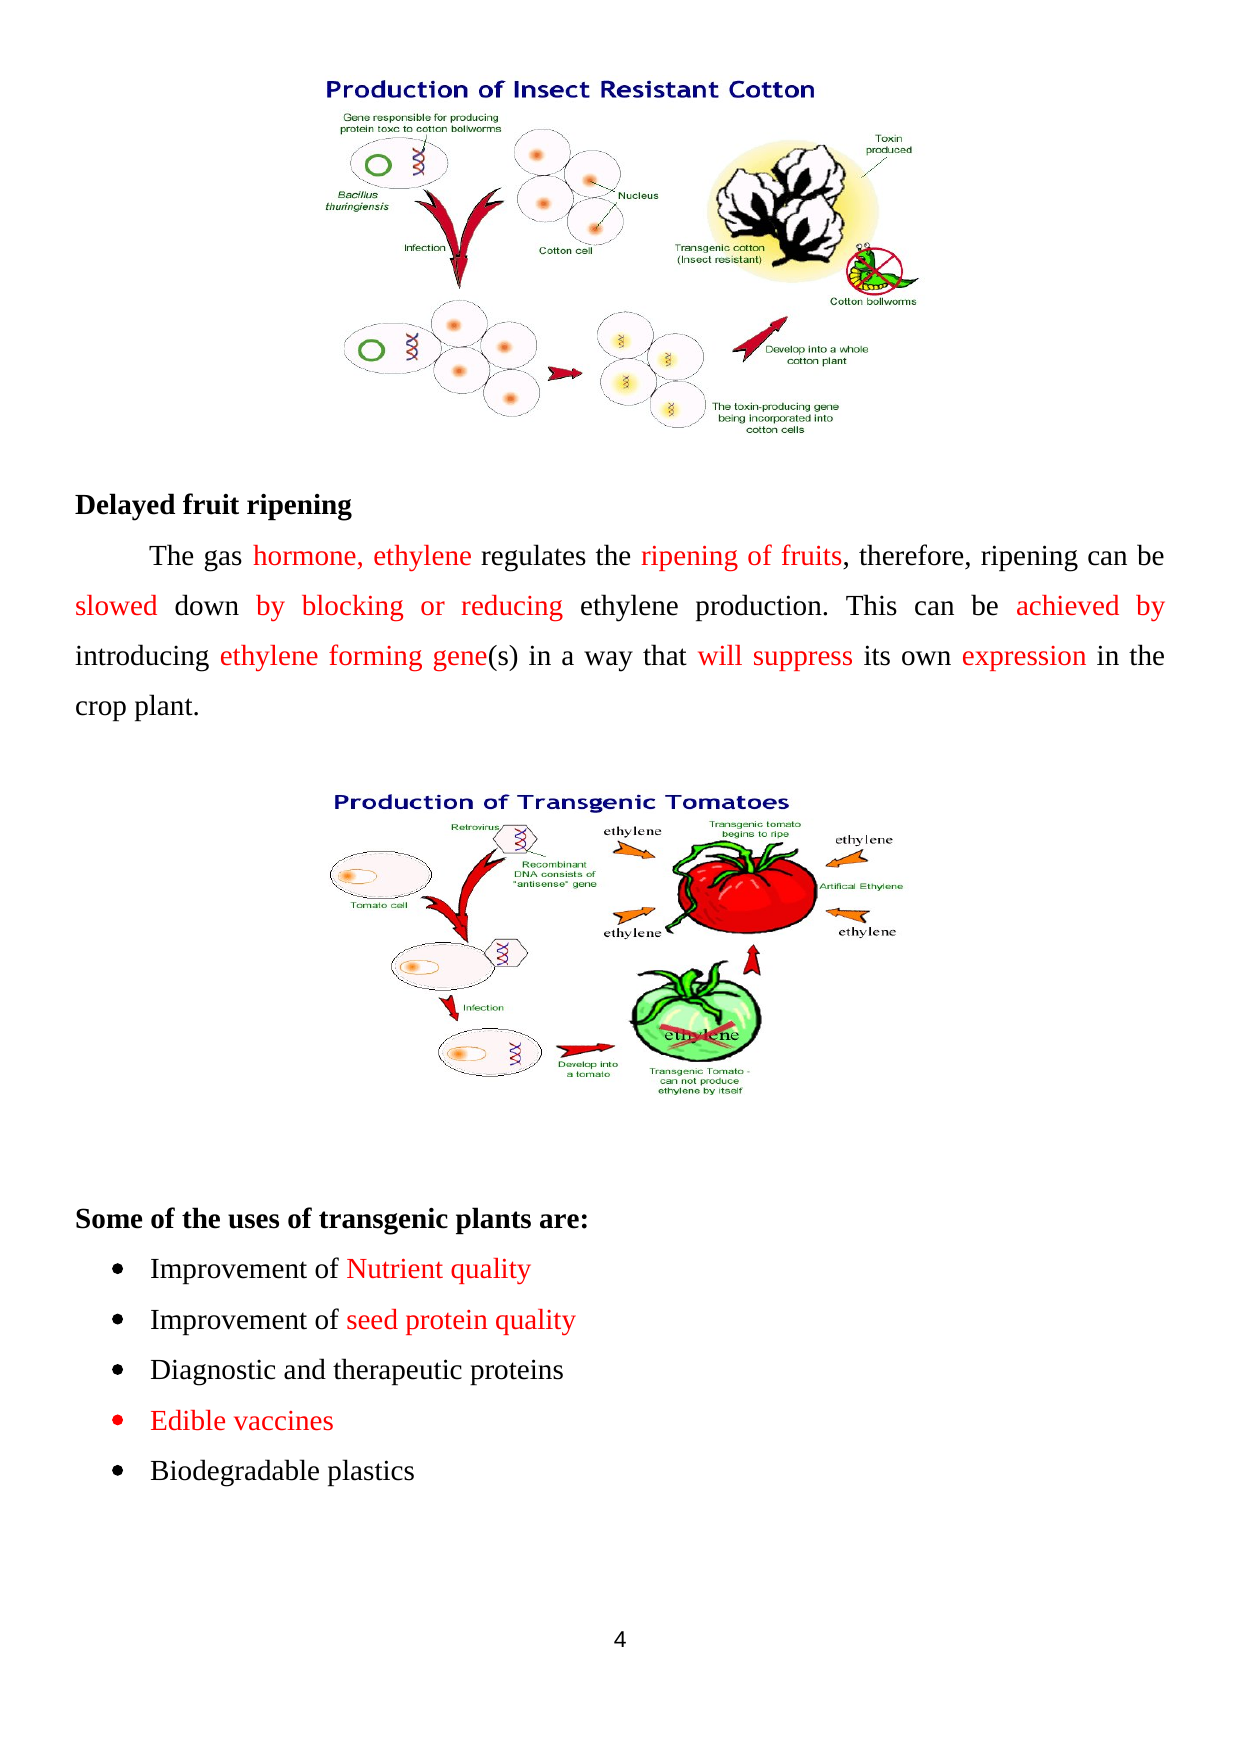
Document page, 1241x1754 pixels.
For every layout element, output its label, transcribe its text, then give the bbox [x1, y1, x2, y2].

text Some of the uses of transgenic plants are: [75, 1201, 1165, 1235]
text The gas hormone, ethylene regulates the ripening of fruits, therefore, ripening can be slowed down by blocking or reducing ethylene production. This can be achieved by introducing ethylene forming gene(s) in a way that will suppress its own expression in the crop plant. [75, 538, 1165, 722]
list Improvement of Nutrient quality [112, 1252, 1165, 1285]
picture [311, 75, 929, 445]
text Delayed fruit ripening [75, 487, 1165, 521]
list Edible vaccines [112, 1403, 1165, 1436]
list Biodegradable plastics [112, 1453, 1165, 1487]
list Improvement of seed protein quality [112, 1302, 1165, 1336]
picture [321, 789, 919, 1095]
list Diagnostic and therapeutic proteins [112, 1352, 1165, 1386]
